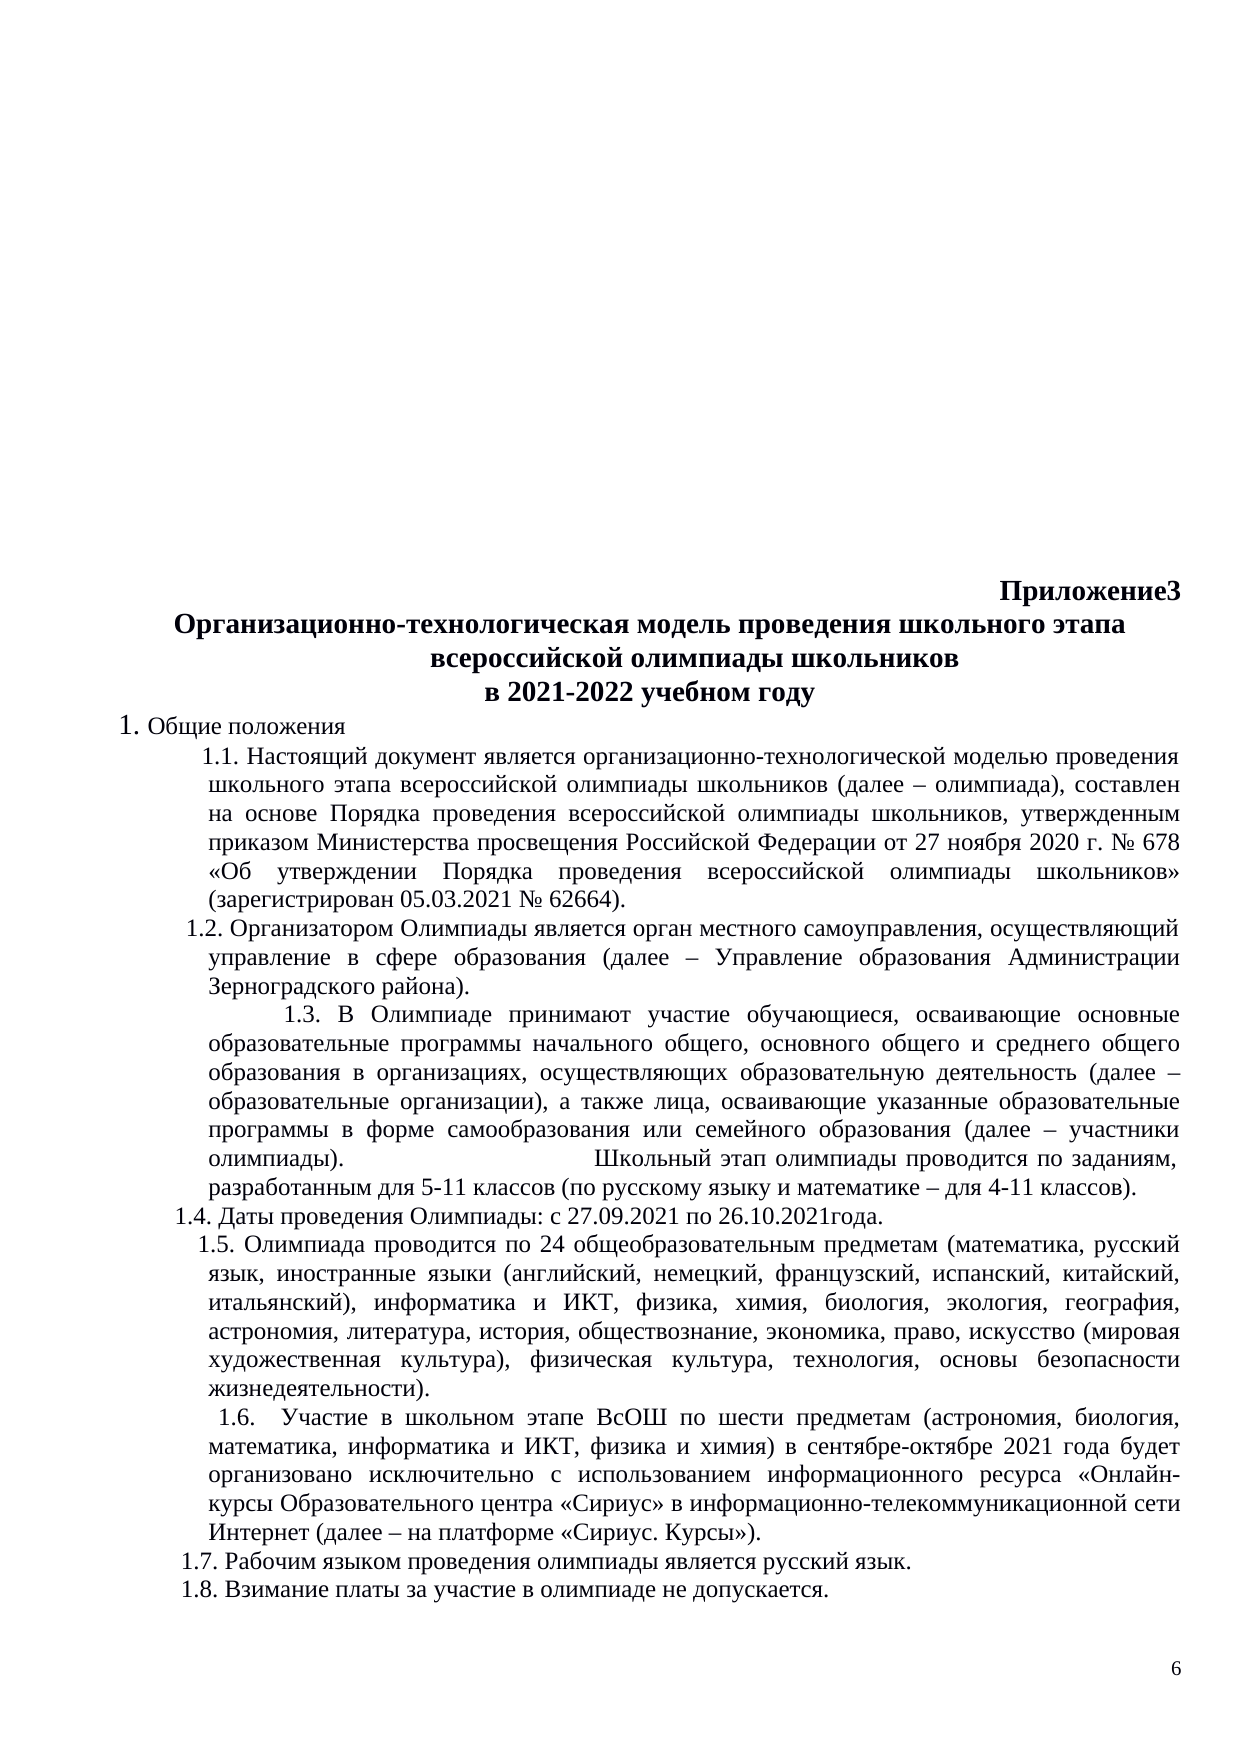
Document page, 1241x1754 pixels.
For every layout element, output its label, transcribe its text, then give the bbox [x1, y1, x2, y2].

list 1.6. Участие в школьном этапе ВсОШ по шести предметам (астрономия, биология, математика, информатика и ИКТ, физика и химия) в сентябре-октябре 2021 года будет организовано исключительно с использованием информационного ресурса «Онлайн-курсы Образовательного центра «Сириус» в информационно-телекоммуникационной сети Интернет (далее – на платформе «Сириус. Курсы»). [118, 1402, 1181, 1546]
list 1.3. В Олимпиаде принимают участие обучающиеся, осваивающие основные образовательные программы начального общего, основного общего и среднего общего образования в организациях, осуществляющих образовательную деятельность (далее – образовательные организации), а также лица, осваивающие указанные образовательные программы в форме самообразования или семейного образования (далее – участники олимпиады). Школьный этап олимпиады проводится по заданиям, разработанным для 5-11 классов (по русскому языку и математике – для 4-11 классов). [118, 999, 1181, 1201]
list 1.4. Даты проведения Олимпиады: с 27.09.2021 по 26.10.2021года. [118, 1201, 1181, 1229]
list 1.8. Взимание платы за участие в олимпиаде не допускается. [118, 1574, 1181, 1603]
text Приложение3 [118, 573, 1181, 607]
list 1.1. Настоящий документ является организационно-технологической моделью проведения школьного этапа всероссийской олимпиады школьников (далее – олимпиада), составлен на основе Порядка проведения всероссийской олимпиады школьников, утвержденным приказом Министерства просвещения Российской Федерации от 27 ноября 2020 г. № 678 «Об утверждении Порядка проведения всероссийской олимпиады школьников» (зарегистрирован 05.03.2021 № 62664). [118, 741, 1181, 913]
list 1.7. Рабочим языком проведения олимпиады является русский язык. [118, 1546, 1181, 1574]
list Организационно-технологическая модель проведения школьного этапа всероссийской олимпиады школьников [118, 607, 1181, 674]
list в 2021-2022 учебном году [118, 674, 1181, 707]
list 1. Общие положения [118, 707, 1181, 741]
list 1.2. Организатором Олимпиады является орган местного самоуправления, осуществляющий управление в сфере образования (далее – Управление образования Администрации Зерноградского района). [118, 913, 1181, 999]
list 1.5. Олимпиада проводится по 24 общеобразовательным предметам (математика, русский язык, иностранные языки (английский, немецкий, французский, испанский, китайский, итальянский), информатика и ИКТ, физика, химия, биология, экология, география, астрономия, литература, история, обществознание, экономика, право, искусство (мировая художественная культура), физическая культура, технология, основы безопасности жизнедеятельности). [118, 1229, 1181, 1402]
